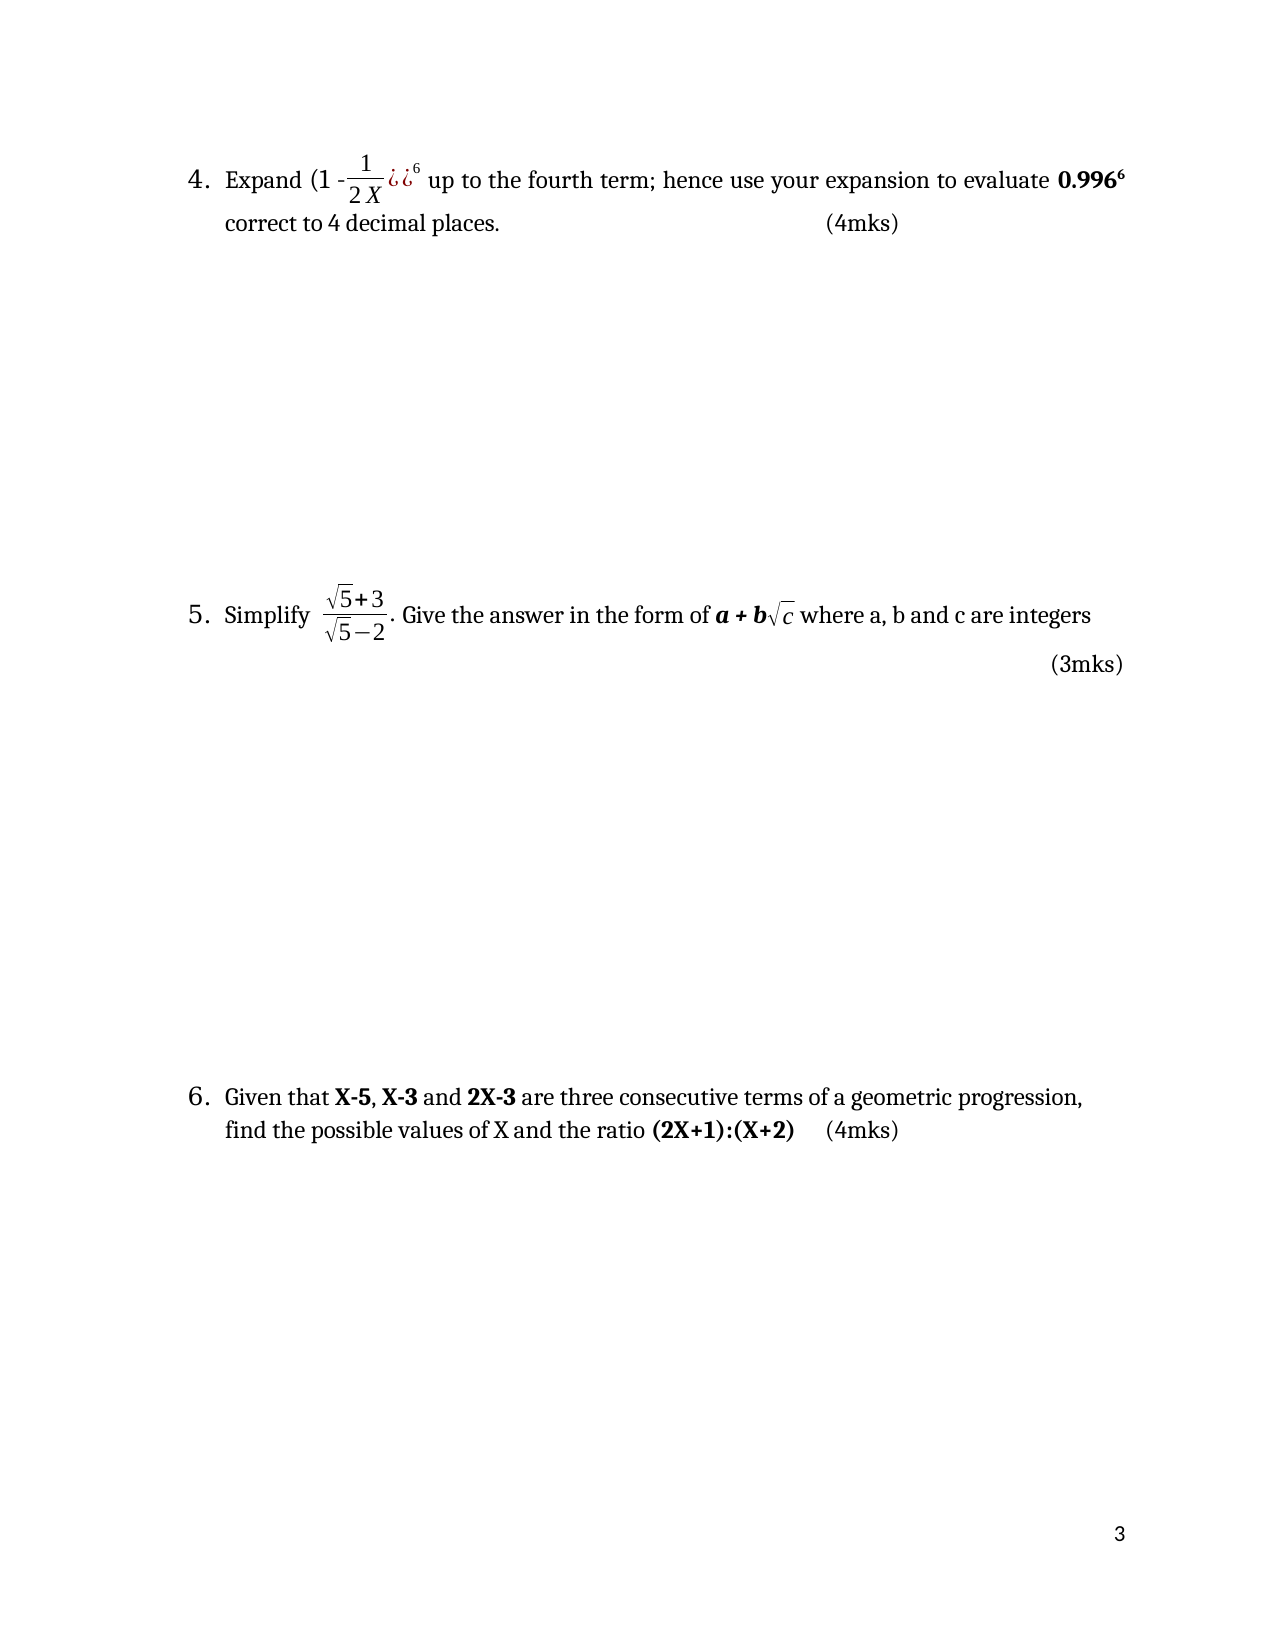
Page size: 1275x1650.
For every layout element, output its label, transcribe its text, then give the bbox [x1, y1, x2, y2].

list Given that X-5, X-3 and 2X-3 are three consecutive terms of a geometric progression, find the possible values of X and the ratio (2X+1):(X+2) (4mks) [187, 1081, 1125, 1145]
list Expand (1 - up to the fourth term; hence use your expansion to evaluate 0.9966 correct to 4 decimal places. (4mks) [187, 150, 1125, 238]
list Simplify Give the answer in the form of a + b where a, b and c are integers (3mks) [187, 583, 1125, 679]
